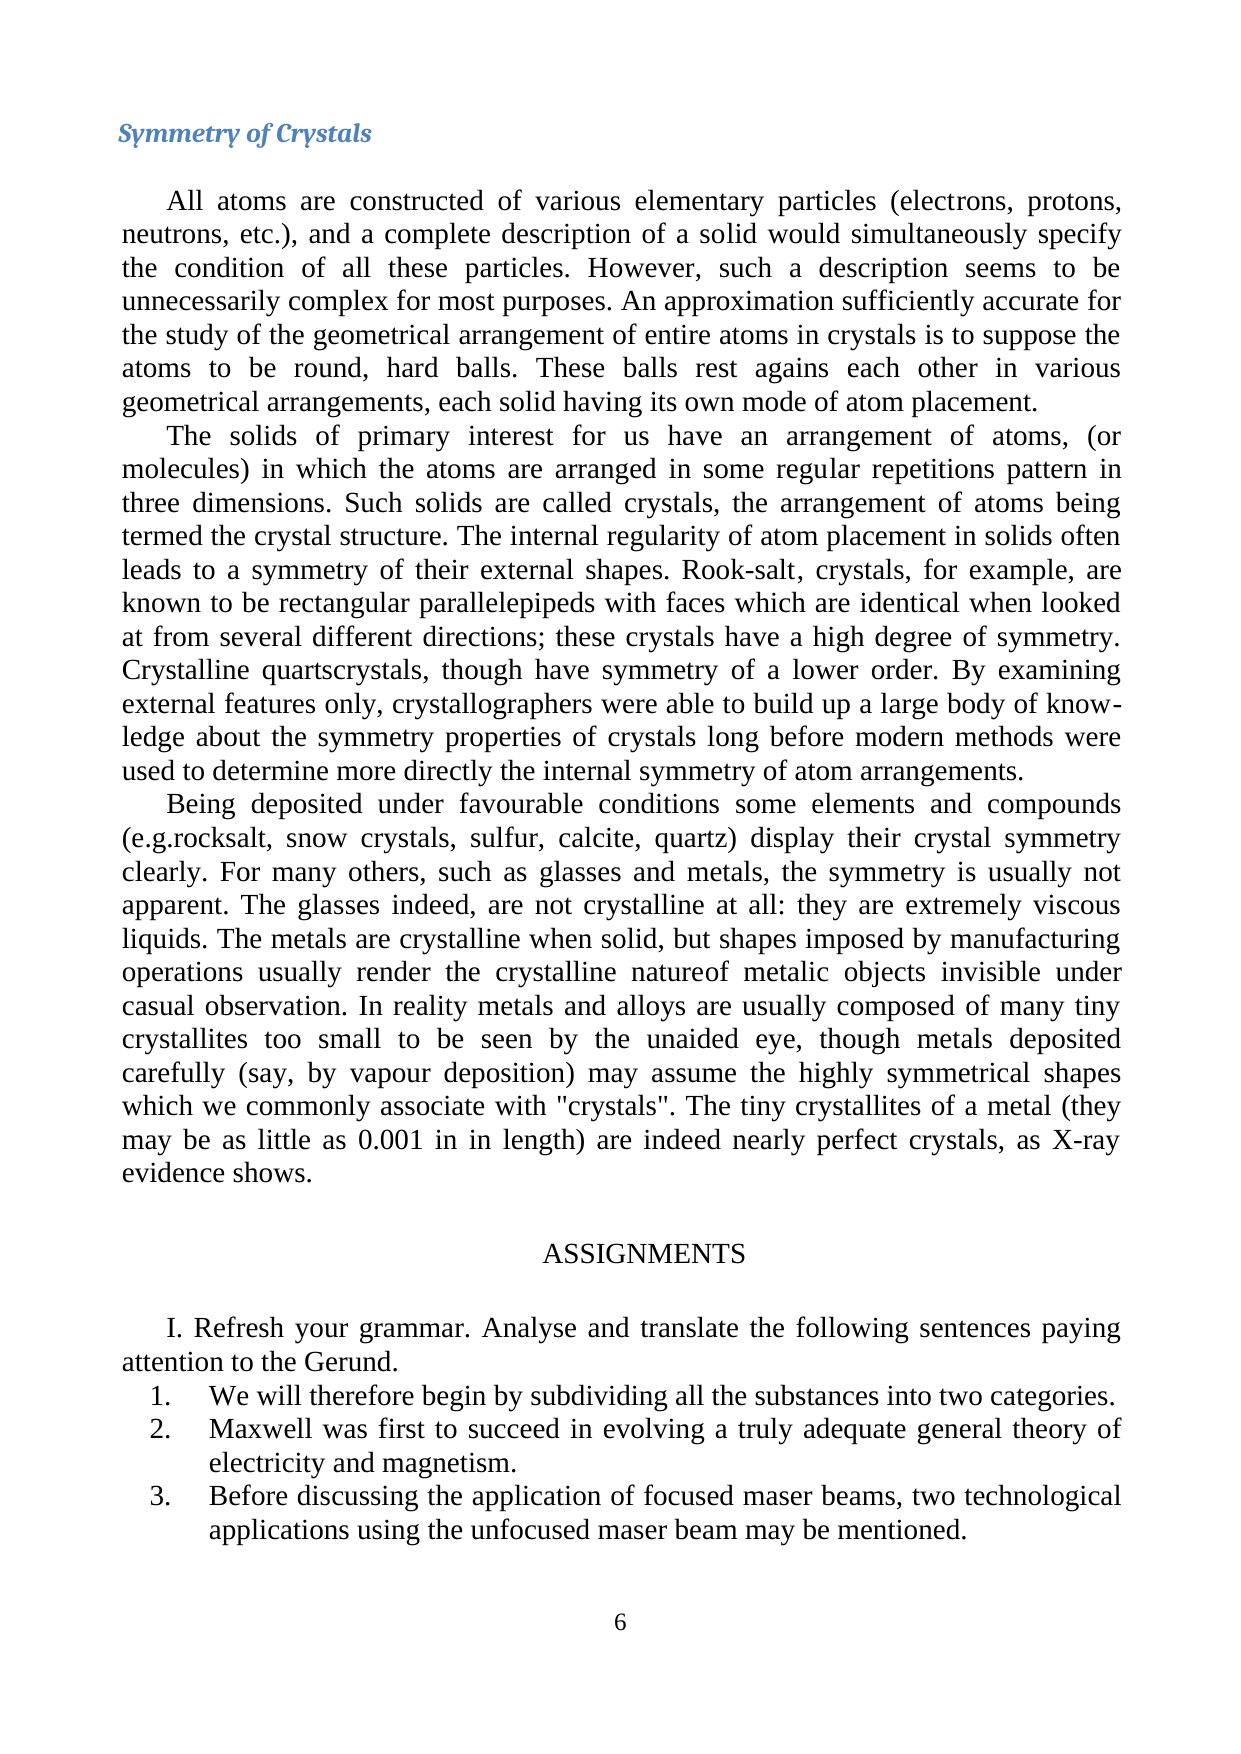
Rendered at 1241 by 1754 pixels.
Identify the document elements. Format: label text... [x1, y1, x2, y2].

list Before discussing the application of focused maser beams, two technological applications using the unfocused maser beam may be mentioned. [171, 1478, 1122, 1545]
subtitle Symmetry of Crystals [118, 118, 1122, 149]
list We will therefore begin by subdividing all the substances into two categories. [171, 1378, 1122, 1411]
text ASSIGNMENTS [122, 1237, 1122, 1270]
text The solids of primary interest for us have an arrangement of atoms, (or molecules) in which the atoms are arranged in some regular repetitions pattern in three dimensions. Such solids are called crystals, the arrangement of atoms being termed the crystal structure. The internal regularity of atom placement in solids often leads to a symmetry of their external shapes. Rook-salt, crystals, for example, are known to be rectangular parallelepipeds with faces which are identical when looked at from several different directions; these crystals have a high degree of symmetry. Crystalline quartscrystals, though have symmetry of a lower order. By examining external features only, crystallographers were able to build up a large body of knowledge about the symmetry properties of crystals long before modern methods were used to determine more directly the internal symmetry of atom arrangements. [122, 418, 1122, 787]
text All atoms are constructed of various elementary particles (electrons, protons, neutrons, etc.), and a complete description of a solid would simultaneously specify the condition of all these particles. However, such a description seems to be unnecessarily complex for most purposes. An approximation sufficiently accurate for the study of the geometrical arrangement of entire atoms in crystals is to suppose the atoms to be round, hard balls. These balls rest agains each other in various geometrical arrangements, each solid having its own mode of atom placement. [122, 183, 1122, 418]
text Being deposited under favourable conditions some elements and compounds (e.g.rocksalt, snow crystals, sulfur, calcite, quartz) display their crystal symmetry clearly. For many others, such as glasses and metals, the symmetry is usually not apparent. The glasses indeed, are not crystalline at all: they are extremely viscous liquids. The metals are crystalline when solid, but shapes imposed by manufacturing operations usually render the crystalline natureof metalic objects invisible under casual observation. In reality metals and alloys are usually composed of many tiny crystallites too small to be seen by the unaided eye, though metals deposited carefully (say, by vapour deposition) may assume the highly symmetrical shapes which we commonly associate with "crystals". The tiny crystallites of a metal (they may be as little as 0.001 in in length) are indeed nearly perfect crystals, as X-ray evidence shows. [122, 787, 1122, 1189]
list Maxwell was first to succeed in evolving a truly adequate general theory of electricity and magnetism. [171, 1411, 1122, 1478]
text I. Refresh your grammar. Analyse and translate the following sentences paying attention to the Gerund. [122, 1311, 1122, 1378]
